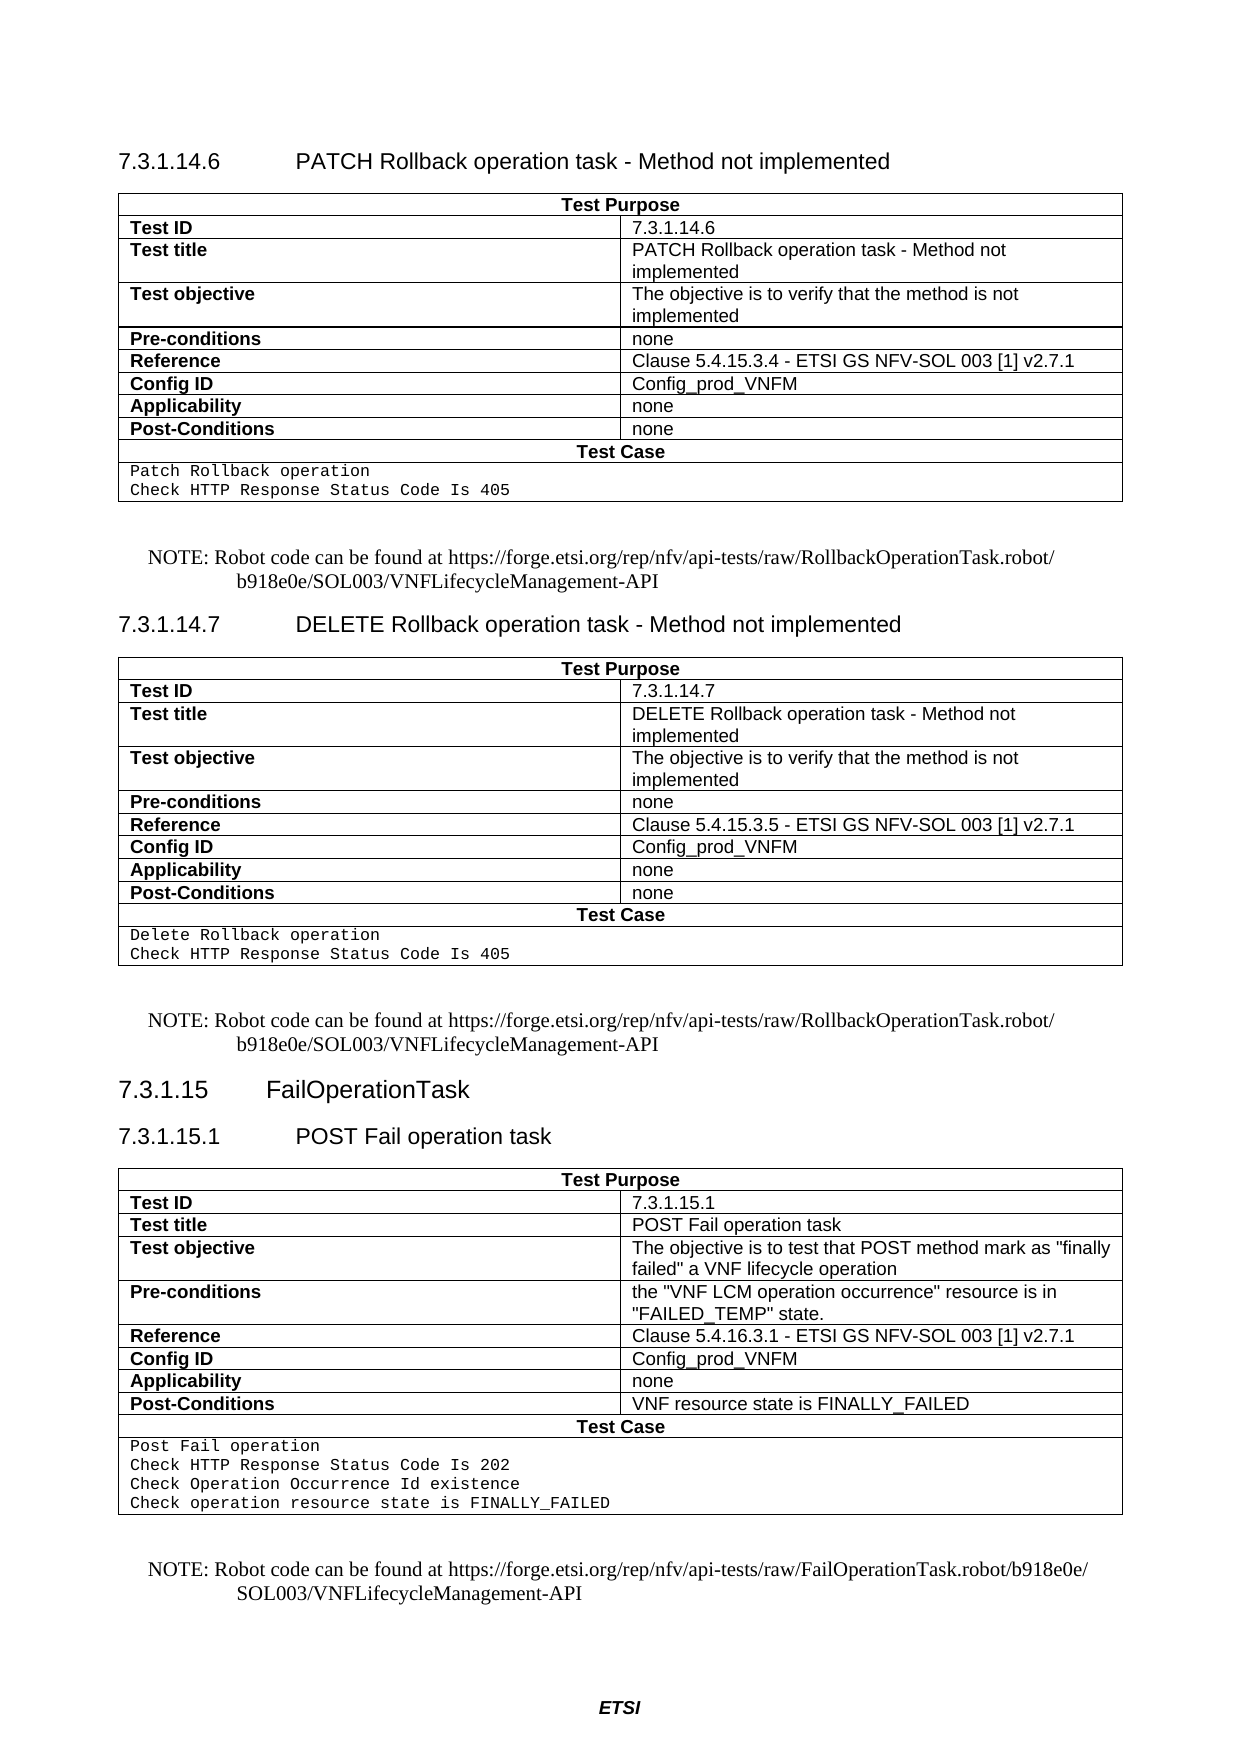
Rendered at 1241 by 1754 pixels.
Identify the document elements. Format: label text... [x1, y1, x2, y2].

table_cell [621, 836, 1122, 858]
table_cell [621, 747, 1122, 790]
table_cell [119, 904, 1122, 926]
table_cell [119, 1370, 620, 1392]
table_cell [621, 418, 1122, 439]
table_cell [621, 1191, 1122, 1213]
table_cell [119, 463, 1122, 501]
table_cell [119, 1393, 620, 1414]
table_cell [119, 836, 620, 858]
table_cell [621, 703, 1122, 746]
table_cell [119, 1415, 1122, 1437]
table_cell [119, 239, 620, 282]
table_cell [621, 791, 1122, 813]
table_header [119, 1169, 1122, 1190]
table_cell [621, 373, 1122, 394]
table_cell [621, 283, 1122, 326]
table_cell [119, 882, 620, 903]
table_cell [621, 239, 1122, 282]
text NOTE: Robot code can be found at https://forge.etsi.org/rep/nfv/api-tests/raw/RollbackOperationTask.robot/b918e0e/SOL003/VNFLifecycleManagement-API [148, 544, 1122, 593]
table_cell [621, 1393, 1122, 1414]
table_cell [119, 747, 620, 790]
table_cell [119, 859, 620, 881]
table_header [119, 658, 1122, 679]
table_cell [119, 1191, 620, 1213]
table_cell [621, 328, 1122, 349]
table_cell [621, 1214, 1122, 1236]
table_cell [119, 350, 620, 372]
subtitle 7.3.1.15.1 POST Fail operation task [118, 1123, 1122, 1149]
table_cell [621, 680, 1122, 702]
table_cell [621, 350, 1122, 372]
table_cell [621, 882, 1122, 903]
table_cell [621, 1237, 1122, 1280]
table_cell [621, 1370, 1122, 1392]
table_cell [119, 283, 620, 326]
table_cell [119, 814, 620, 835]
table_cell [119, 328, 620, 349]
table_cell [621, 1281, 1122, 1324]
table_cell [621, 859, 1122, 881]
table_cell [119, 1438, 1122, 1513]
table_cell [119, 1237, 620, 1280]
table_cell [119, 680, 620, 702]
subtitle 7.3.1.14.7 DELETE Rollback operation task - Method not implemented [118, 611, 1122, 638]
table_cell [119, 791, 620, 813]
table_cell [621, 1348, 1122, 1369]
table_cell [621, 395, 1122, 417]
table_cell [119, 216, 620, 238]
subtitle 7.3.1.14.6 PATCH Rollback operation task - Method not implemented [118, 148, 1122, 174]
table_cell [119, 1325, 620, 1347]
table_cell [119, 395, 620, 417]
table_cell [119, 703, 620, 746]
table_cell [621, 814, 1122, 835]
text NOTE: Robot code can be found at https://forge.etsi.org/rep/nfv/api-tests/raw/RollbackOperationTask.robot/b918e0e/SOL003/VNFLifecycleManagement-API [148, 1008, 1122, 1056]
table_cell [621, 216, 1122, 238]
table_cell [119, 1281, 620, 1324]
subtitle 7.3.1.15 FailOperationTask [118, 1075, 1122, 1104]
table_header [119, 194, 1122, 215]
text NOTE: Robot code can be found at https://forge.etsi.org/rep/nfv/api-tests/raw/FailOperationTask.robot/b918e0e/SOL003/VNFLifecycleManagement-API [148, 1557, 1122, 1605]
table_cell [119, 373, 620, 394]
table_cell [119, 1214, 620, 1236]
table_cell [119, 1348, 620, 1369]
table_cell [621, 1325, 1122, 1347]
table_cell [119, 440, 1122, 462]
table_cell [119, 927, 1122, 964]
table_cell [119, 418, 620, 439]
